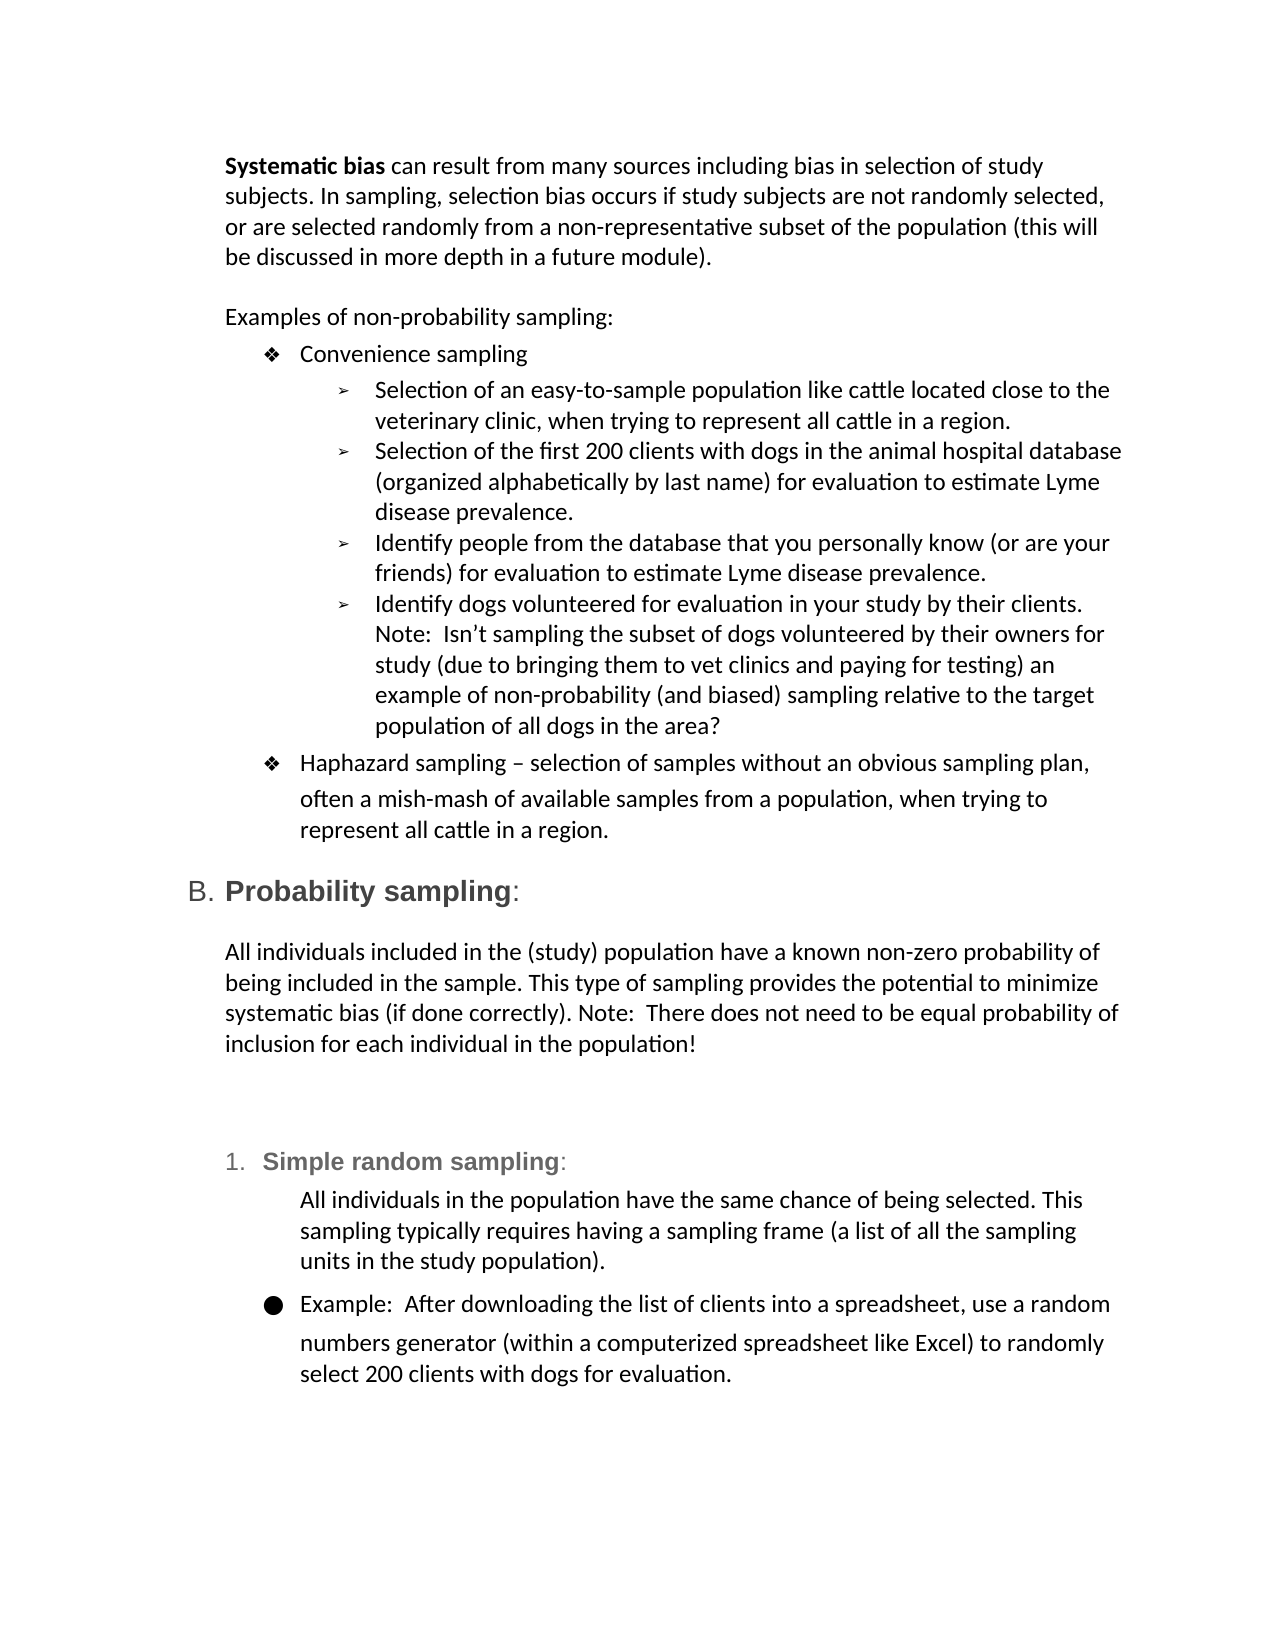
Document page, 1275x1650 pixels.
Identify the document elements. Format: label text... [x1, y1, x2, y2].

list Selection of an easy-to-sample population like cattle located close to the veterinary clinic, when trying to represent all cattle in a region. [337, 374, 1125, 436]
list Haphazard sampling – selection of samples without an obvious sampling plan, often a mish-mash of available samples from a population, when trying to represent all cattle in a region. [262, 741, 1125, 844]
text Systematic bias can result from many sources including bias in selection of study subjects. In sampling, selection bias occurs if study subjects are not randomly selected, or are selected randomly from a non-representative subset of the population (this will be discussed in more depth in a future module). [225, 150, 1125, 272]
list Example: After downloading the list of clients into a spreadsheet, use a random numbers generator (within a computerized spreadsheet like Excel) to randomly select 200 clients with dogs for evaluation. [262, 1276, 1125, 1388]
list Identify dogs volunteered for evaluation in your study by their clients. Note: Isn’t sampling the subset of dogs volunteered by their owners for study (due to bringing them to vet clinics and paying for testing) an example of non-probability (and biased) sampling relative to the target population of all dogs in the area? [337, 588, 1125, 741]
list Identify people from the database that you personally know (or are your friends) for evaluation to estimate Lyme disease prevalence. [337, 527, 1125, 588]
list Convenience sampling [262, 332, 1125, 374]
text All individuals included in the (study) population have a known non-zero probability of being included in the sample. This type of sampling provides the potential to minimize systematic bias (if done correctly). Note: There does not need to be equal probability of inclusion for each individual in the population! [225, 936, 1125, 1058]
subtitle Simple random sampling: [225, 1147, 1125, 1176]
text Examples of non-probability sampling: [225, 301, 1125, 332]
text All individuals in the population have the same chance of being selected. This sampling typically requires having a sampling frame (a list of all the sampling units in the study population). [300, 1184, 1125, 1276]
list Selection of the first 200 clients with dogs in the animal hospital database (organized alphabetically by last name) for evaluation to estimate Lyme disease prevalence. [337, 436, 1125, 527]
subtitle Probability sampling: [187, 874, 1125, 907]
